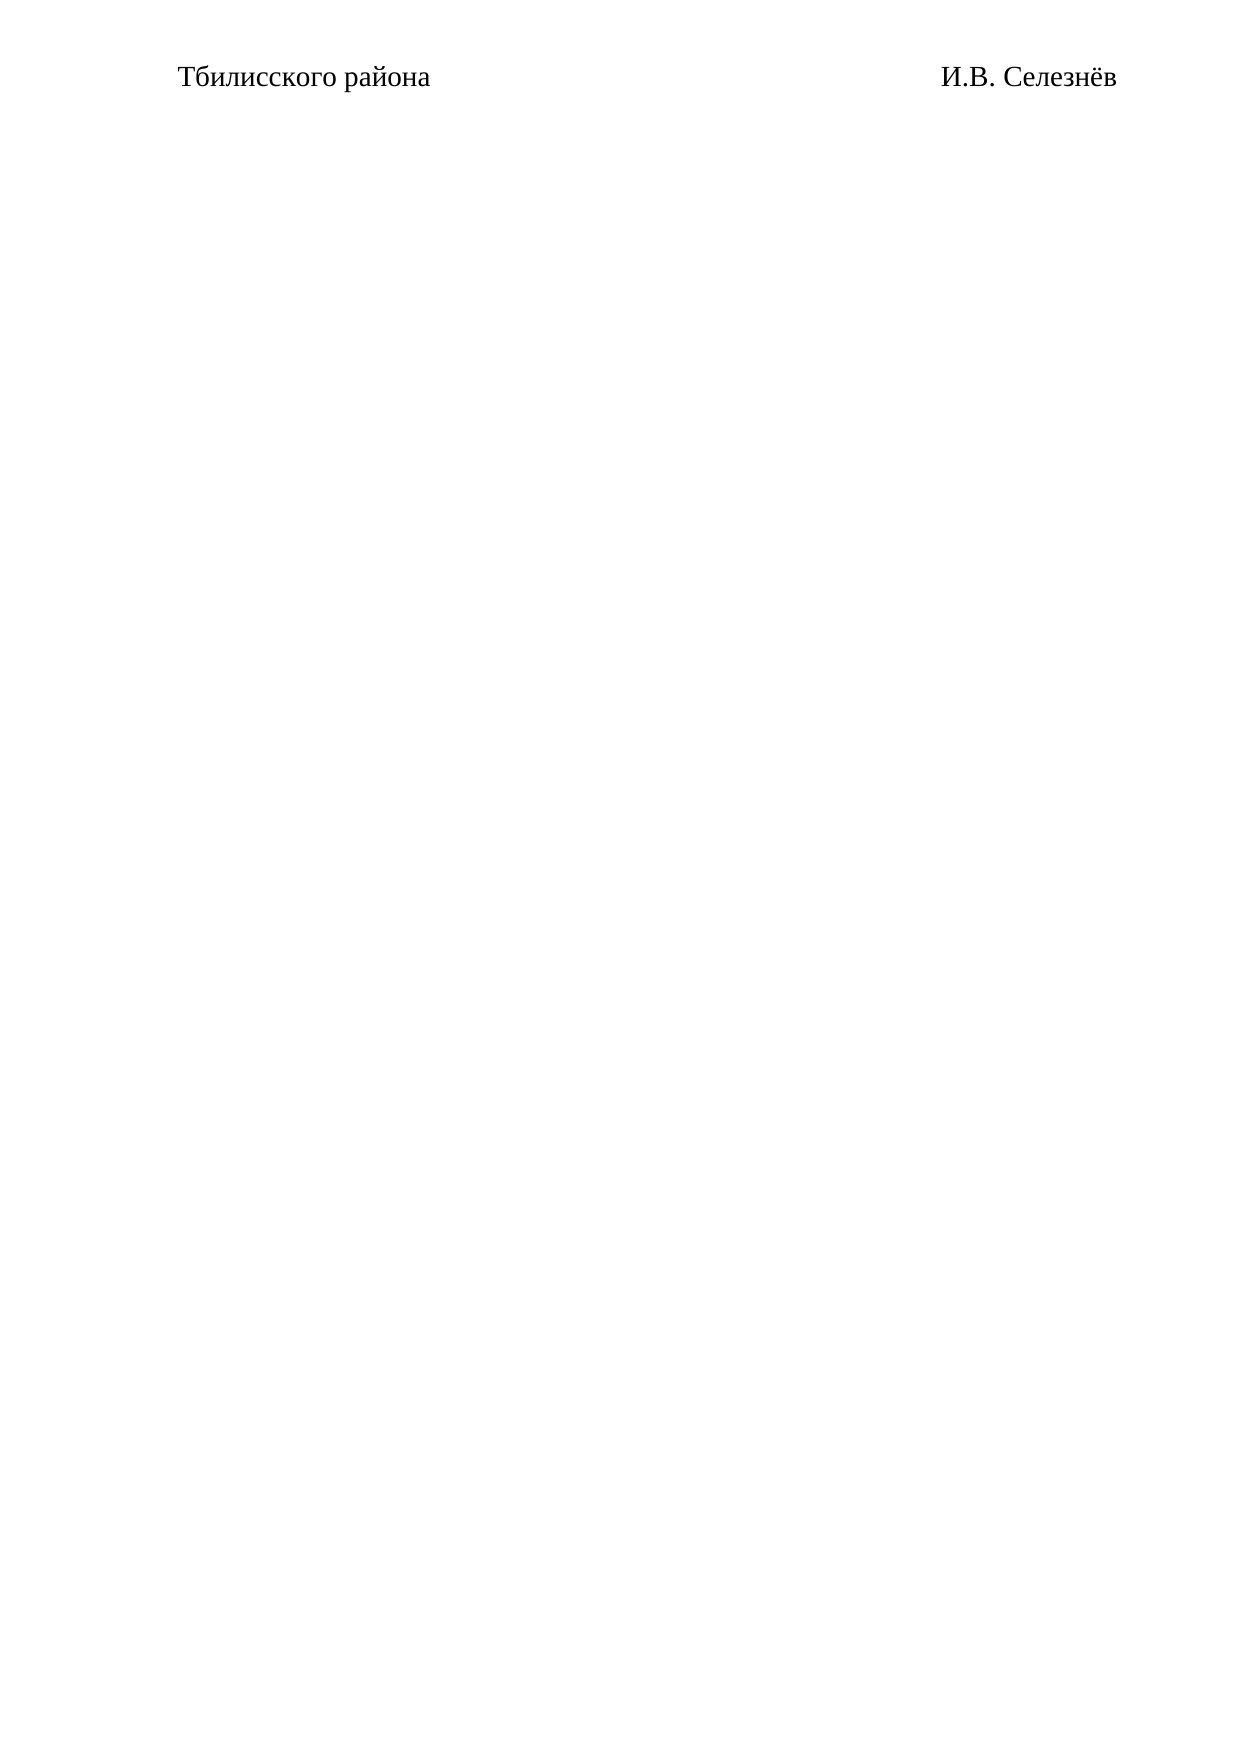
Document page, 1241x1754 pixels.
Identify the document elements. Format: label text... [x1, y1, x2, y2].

text Тбилисского района И.В. Селезнёв [177, 59, 1122, 93]
